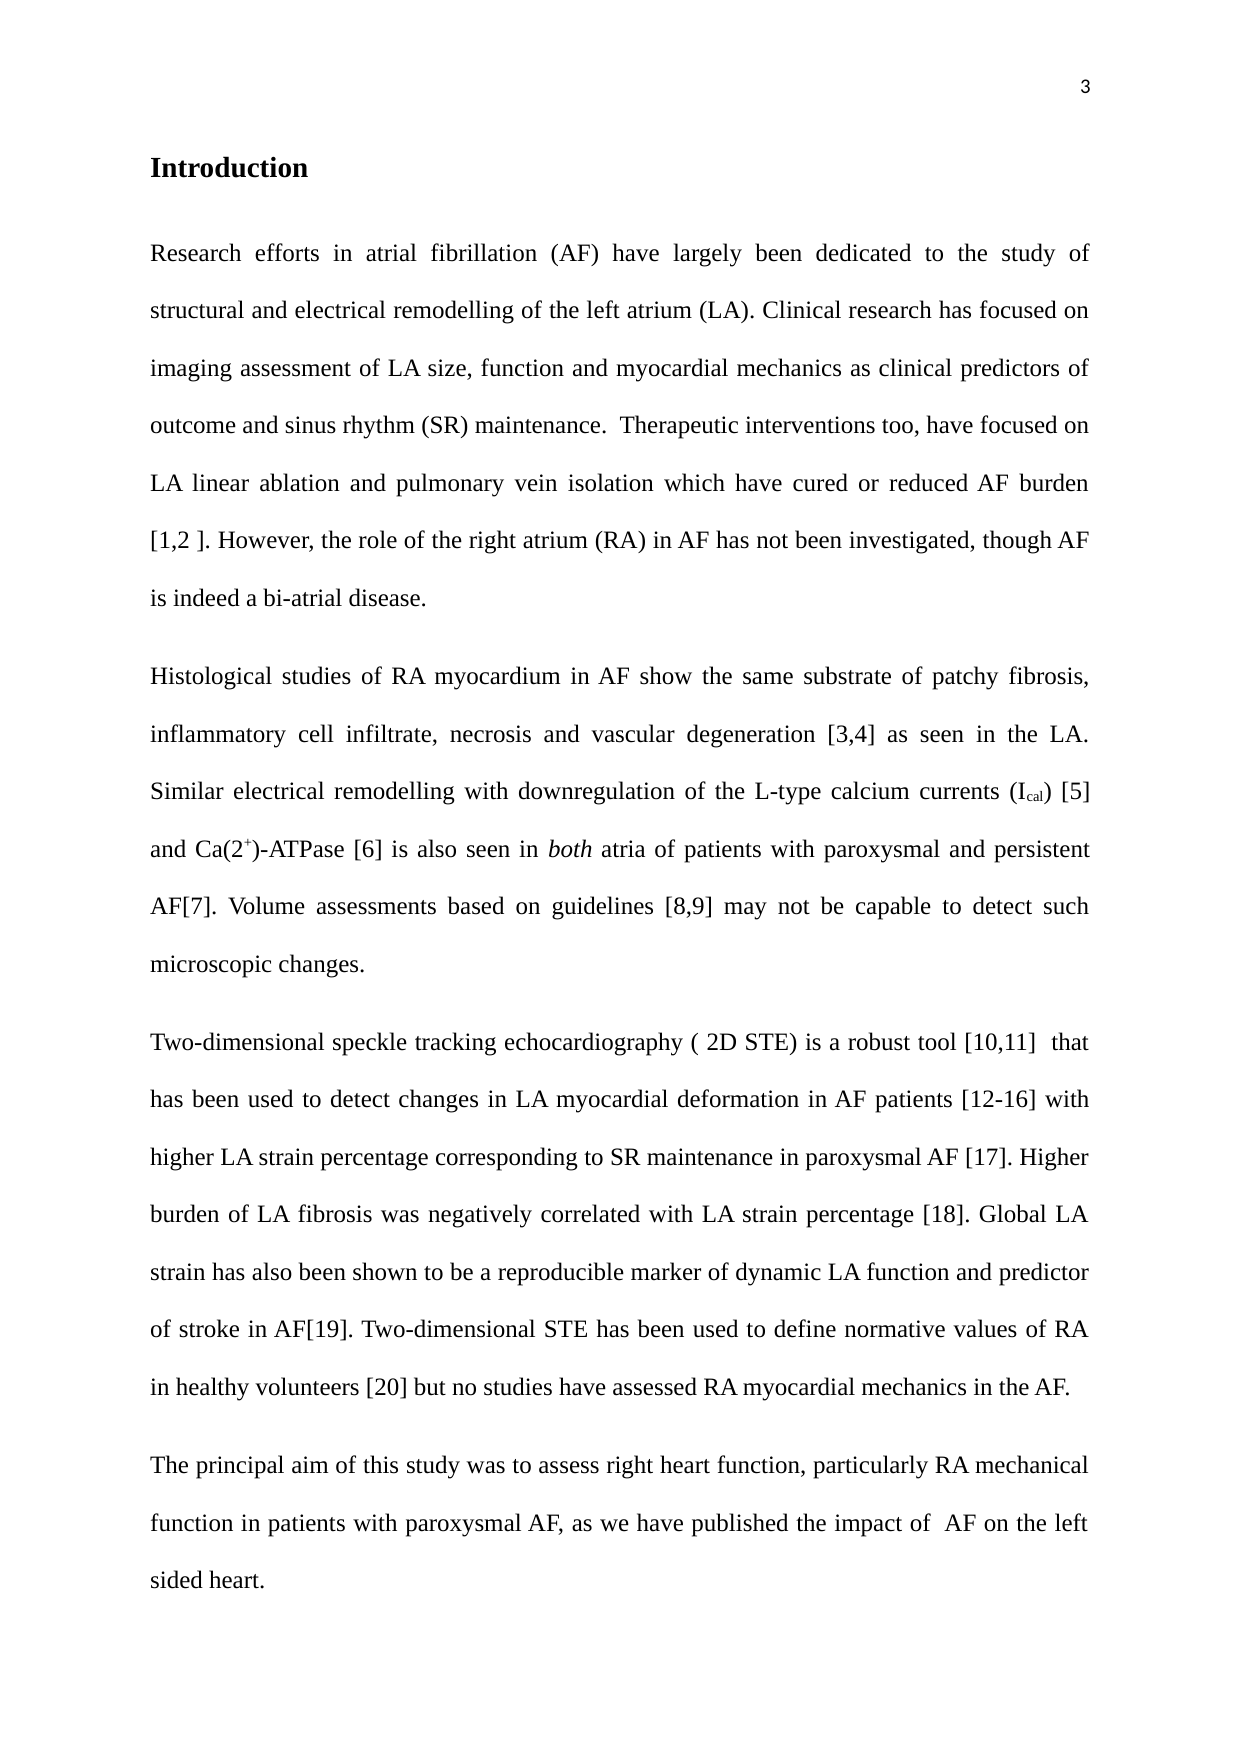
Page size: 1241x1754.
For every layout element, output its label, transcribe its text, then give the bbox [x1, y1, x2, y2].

text Research efforts in atrial fibrillation (AF) have largely been dedicated to the study of structural and electrical remodelling of the left atrium (LA). Clinical research has focused on imaging assessment of LA size, function and myocardial mechanics as clinical predictors of outcome and sinus rhythm (SR) maintenance. Therapeutic interventions too, have focused on LA linear ablation and pulmonary vein isolation which have cured or reduced AF burden [1,2 ]. However, the role of the right atrium (RA) in AF has not been investigated, though AF is indeed a bi-atrial disease. [150, 238, 1090, 612]
text The principal aim of this study was to assess right heart function, particularly RA mechanical function in patients with paroxysmal AF, as we have published the impact of AF on the left sided heart. [150, 1450, 1090, 1594]
text Histological studies of RA myocardium in AF show the same substrate of patchy fibrosis, inflammatory cell infiltrate, necrosis and vascular degeneration [3,4] as seen in the LA. Similar electrical remodelling with downregulation of the L-type calcium currents (Ical) [5] and Ca(2+)-ATPase [6] is also seen in both atria of patients with paroxysmal and persistent AF[7]. Volume assessments based on guidelines [8,9] may not be capable to detect such microscopic changes. [150, 661, 1090, 977]
text Introduction [150, 150, 1090, 183]
text Two-dimensional speckle tracking echocardiography ( 2D STE) is a robust tool [10,11] that has been used to detect changes in LA myocardial deformation in AF patients [12-16] with higher LA strain percentage corresponding to SR maintenance in paroxysmal AF [17]. Higher burden of LA fibrosis was negatively correlated with LA strain percentage [18]. Global LA strain has also been shown to be a reproducible marker of dynamic LA function and predictor of stroke in AF[19]. Two-dimensional STE has been used to define normative values of RA in healthy volunteers [20] but no studies have assessed RA myocardial mechanics in the AF. [150, 1027, 1090, 1401]
